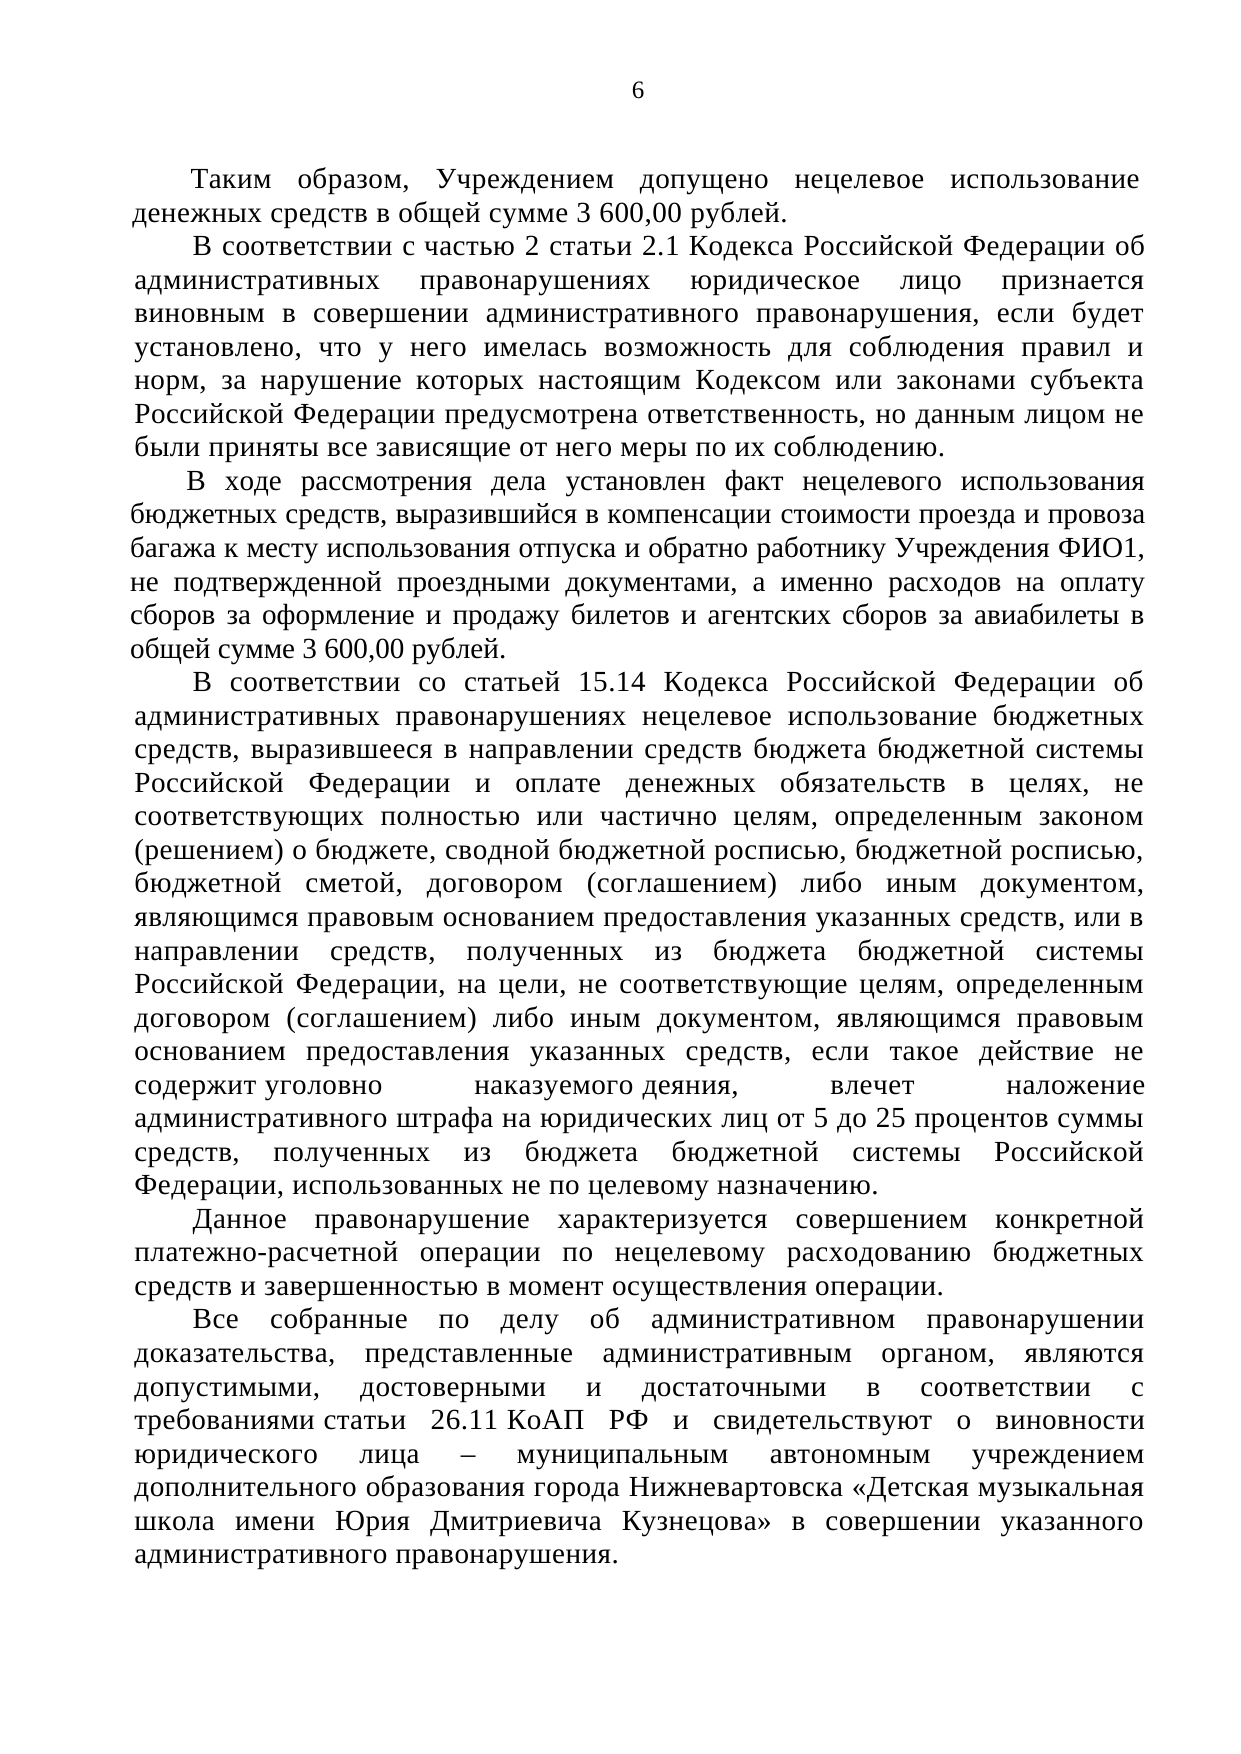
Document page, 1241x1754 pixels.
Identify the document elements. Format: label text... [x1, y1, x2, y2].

text Данное правонарушение характеризуется совершением конкретной платежно-расчетной операции по нецелевому расходованию бюджетных средств и завершенностью в момент осуществления операции. [134, 1201, 1146, 1302]
text В соответствии с частью 2 статьи 2.1 Кодекса Российской Федерации об административных правонарушениях юридическое лицо признается виновным в совершении административного правонарушения, если будет установлено, что у него имелась возможность для соблюдения правил и норм, за нарушение которых настоящим Кодексом или законами субъекта Российской Федерации предусмотрена ответственность, но данным лицом не были приняты все зависящие от него меры по их соблюдению. [134, 228, 1146, 463]
text В соответствии со статьей 15.14 Кодекса Российской Федерации об административных правонарушениях нецелевое использование бюджетных средств, выразившееся в направлении средств бюджета бюджетной системы Российской Федерации и оплате денежных обязательств в целях, не соответствующих полностью или частично целям, определенным законом (решением) о бюджете, сводной бюджетной росписью, бюджетной росписью, бюджетной сметой, договором (соглашением) либо иным документом, являющимся правовым основанием предоставления указанных средств, или в направлении средств, полученных из бюджета бюджетной системы Российской Федерации, на цели, не соответствующие целям, определенным договором (соглашением) либо иным документом, являющимся правовым основанием предоставления указанных средств, если такое действие не содержит уголовно наказуемого деяния, влечет наложение административного штрафа на юридических лиц от 5 до 25 процентов суммы средств, полученных из бюджета бюджетной системы Российской Федерации, использованных не по целевому назначению. [134, 664, 1146, 1201]
text Все собранные по делу об административном правонарушении доказательства, представленные административным органом, являются допустимыми, достоверными и достаточными в соответствии с требованиями статьи 26.11 КоАП РФ и свидетельствуют о виновности юридического лица – муниципальным автономным учреждением дополнительного образования города Нижневартовска «Детская музыкальная школа имени Юрия Дмитриевича Кузнецова» в совершении указанного административного правонарушения. [134, 1302, 1146, 1570]
text В ходе рассмотрения дела установлен факт нецелевого использования бюджетных средств, выразившийся в компенсации стоимости проезда и провоза багажа к месту использования отпуска и обратно работнику Учреждения ФИО1, не подтвержденной проездными документами, а именно расходов на оплату сборов за оформление и продажу билетов и агентских сборов за авиабилеты в общей сумме 3 600,00 рублей. [130, 463, 1146, 664]
text Таким образом, Учреждением допущено нецелевое использование денежных средств в общей сумме 3 600,00 рублей. [132, 161, 1142, 228]
